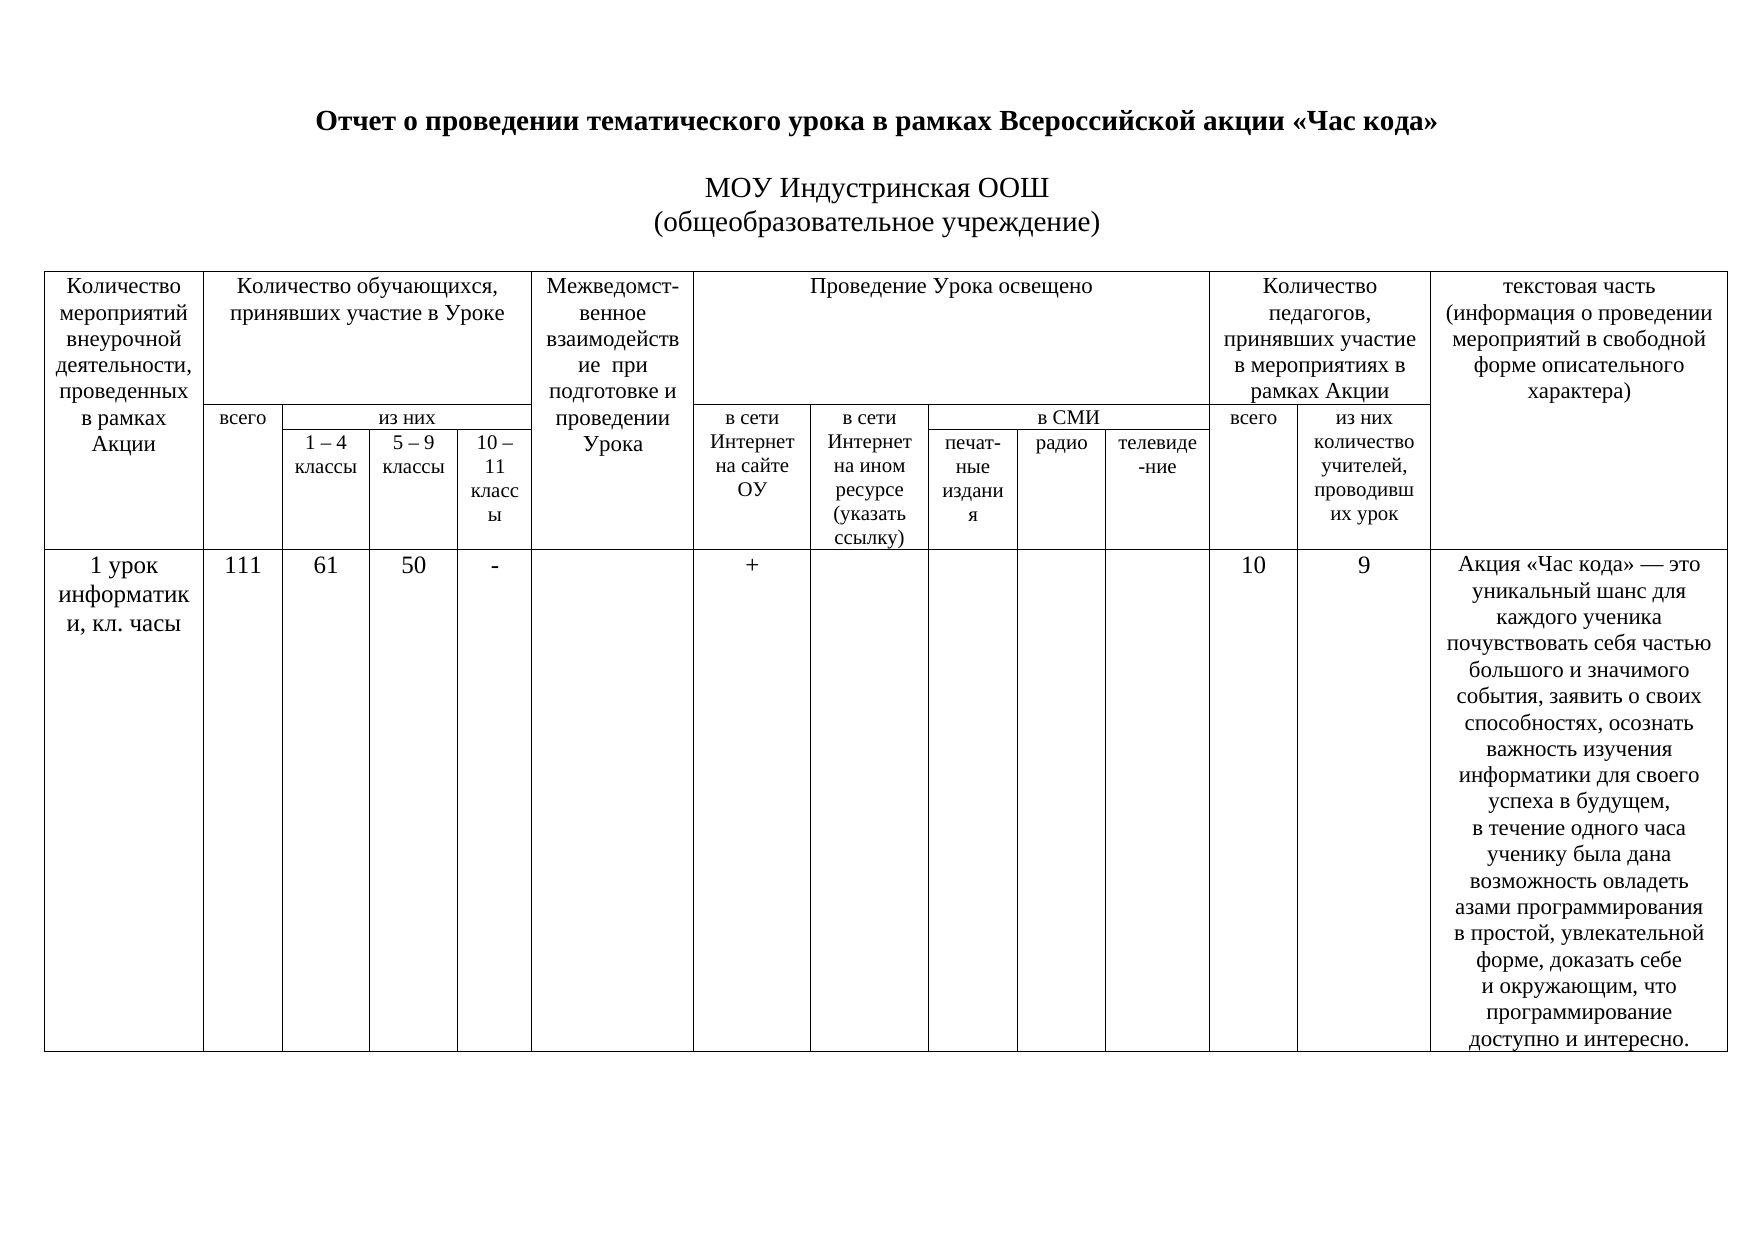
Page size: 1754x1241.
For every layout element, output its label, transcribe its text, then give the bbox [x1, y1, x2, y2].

table_cell в сети Интернет на сайте ОУ [694, 405, 810, 549]
text Отчет о проведении тематического урока в рамках Всероссийской акции «Час кода» [118, 103, 1636, 137]
table_cell в СМИ [929, 405, 1209, 429]
table_cell всего [1210, 405, 1297, 549]
table_cell Акция «Час кода» — это уникальный шанс для каждого ученика почувствовать себя частью большого и значимого события, заявить о своих способностях, осознать важность изучения информатики для своего успеха в будущем, в течение одного часа ученику была дана возможность овладеть азами программирования в простой, увлекательной форме, доказать себе и окружающим, что программирование доступно и интересно. [1431, 550, 1727, 1051]
table_cell [532, 550, 693, 1051]
table_cell 10 – 11 классы [458, 430, 531, 549]
table_cell + [694, 550, 810, 1051]
table_cell из них количество учителей, проводивших урок [1298, 405, 1430, 549]
table_cell 10 [1210, 550, 1297, 1051]
table_cell - [458, 550, 531, 1051]
table_cell из них [283, 405, 531, 429]
table_header Межведомст-венное взаимодействие при подготовке и проведении Урока [532, 272, 693, 549]
table_cell 50 [370, 550, 457, 1051]
table_cell в сети Интернет на ином ресурсе (указать ссылку) [811, 405, 928, 549]
table_cell [1018, 550, 1105, 1051]
table_cell 5 – 9 классы [370, 430, 457, 549]
table_header текстовая часть (информация о проведении мероприятий в свободной форме описательного характера) [1431, 272, 1727, 549]
table_cell 111 [204, 550, 282, 1051]
table_cell [929, 550, 1017, 1051]
table_cell 61 [283, 550, 369, 1051]
table_cell 1 – 4 классы [283, 430, 369, 549]
table_cell 1 урок информатики, кл. часы [45, 550, 203, 1051]
table_cell [1106, 550, 1209, 1051]
table_cell 9 [1298, 550, 1430, 1051]
table_header Количество педагогов, принявших участие в мероприятиях в рамках Акции [1210, 272, 1430, 404]
table_header Количество обучающихся, принявших участие в Уроке [204, 272, 531, 404]
table_cell телевиде-ние [1106, 430, 1209, 549]
text МОУ Индустринская ООШ [118, 171, 1636, 204]
table_cell всего [204, 405, 282, 549]
table_cell [811, 550, 928, 1051]
table_header Проведение Урока освещено [694, 272, 1209, 404]
table_cell радио [1018, 430, 1105, 549]
text (общеобразовательное учреждение) [118, 204, 1636, 238]
table_cell печат-ные издания [929, 430, 1017, 549]
table_header Количество мероприятий внеурочной деятельности, проведенных в рамках Акции [45, 272, 203, 549]
